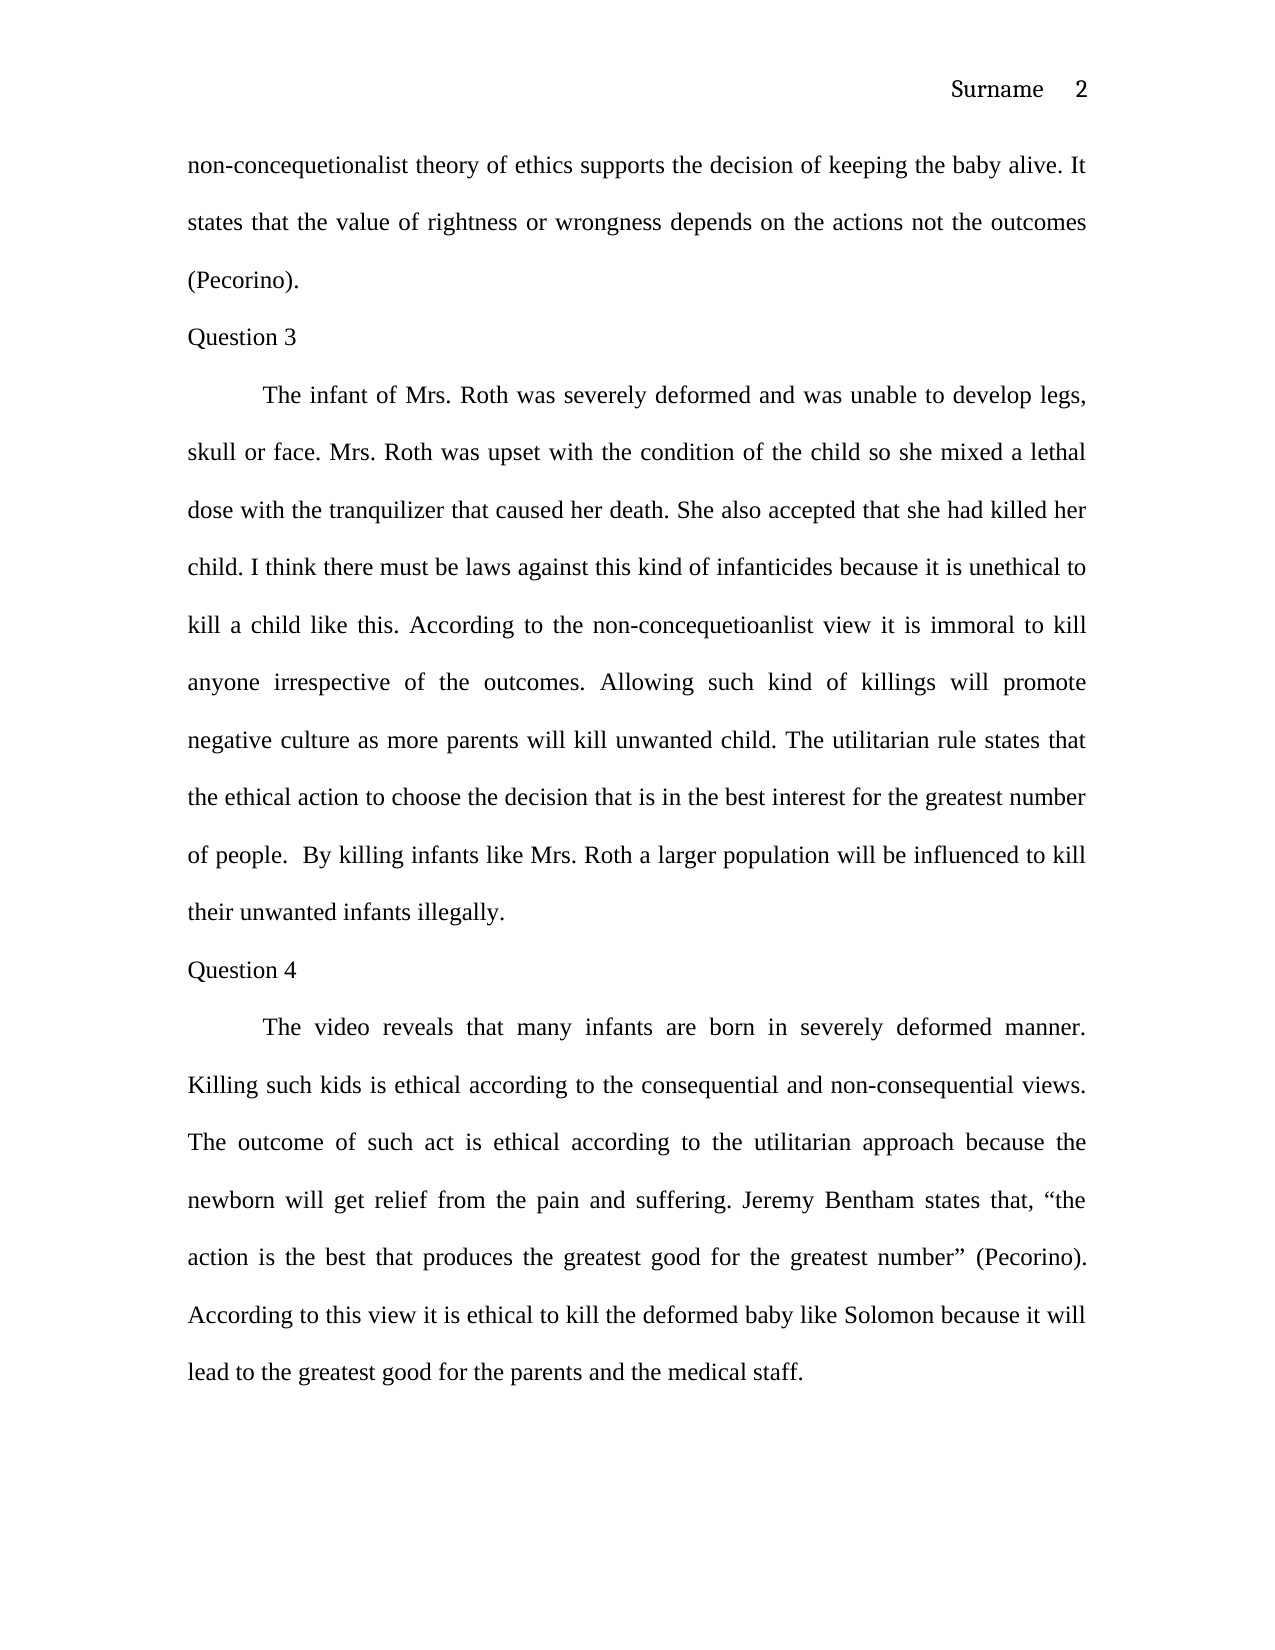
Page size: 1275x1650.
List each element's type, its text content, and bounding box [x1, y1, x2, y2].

text Question 4 [187, 955, 1087, 984]
text The infant of Mrs. Roth was severely deformed and was unable to develop legs, skull or face. Mrs. Roth was upset with the condition of the child so she mixed a lethal dose with the tranquilizer that caused her death. She also accepted that she had killed her child. I think there must be laws against this kind of infanticides because it is unethical to kill a child like this. According to the non-concequetioanlist view it is immoral to kill anyone irrespective of the outcomes. Allowing such kind of killings will promote negative culture as more parents will kill unwanted child. The utilitarian rule states that the ethical action to choose the decision that is in the best interest for the greatest number of people. By killing infants like Mrs. Roth a larger population will be influenced to kill their unwanted infants illegally. [187, 380, 1087, 926]
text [187, 150, 1087, 294]
text Question 3 [187, 322, 1087, 351]
text The video reveals that many infants are born in severely deformed manner. Killing such kids is ethical according to the consequential and non-consequential views. The outcome of such act is ethical according to the utilitarian approach because the newborn will get relief from the pain and suffering. Jeremy Bentham states that, “the action is the best that produces the greatest good for the greatest number” . According to this view it is ethical to kill the deformed baby like Solomon because it will lead to the greatest good for the parents and the medical staff. [187, 1012, 1087, 1386]
